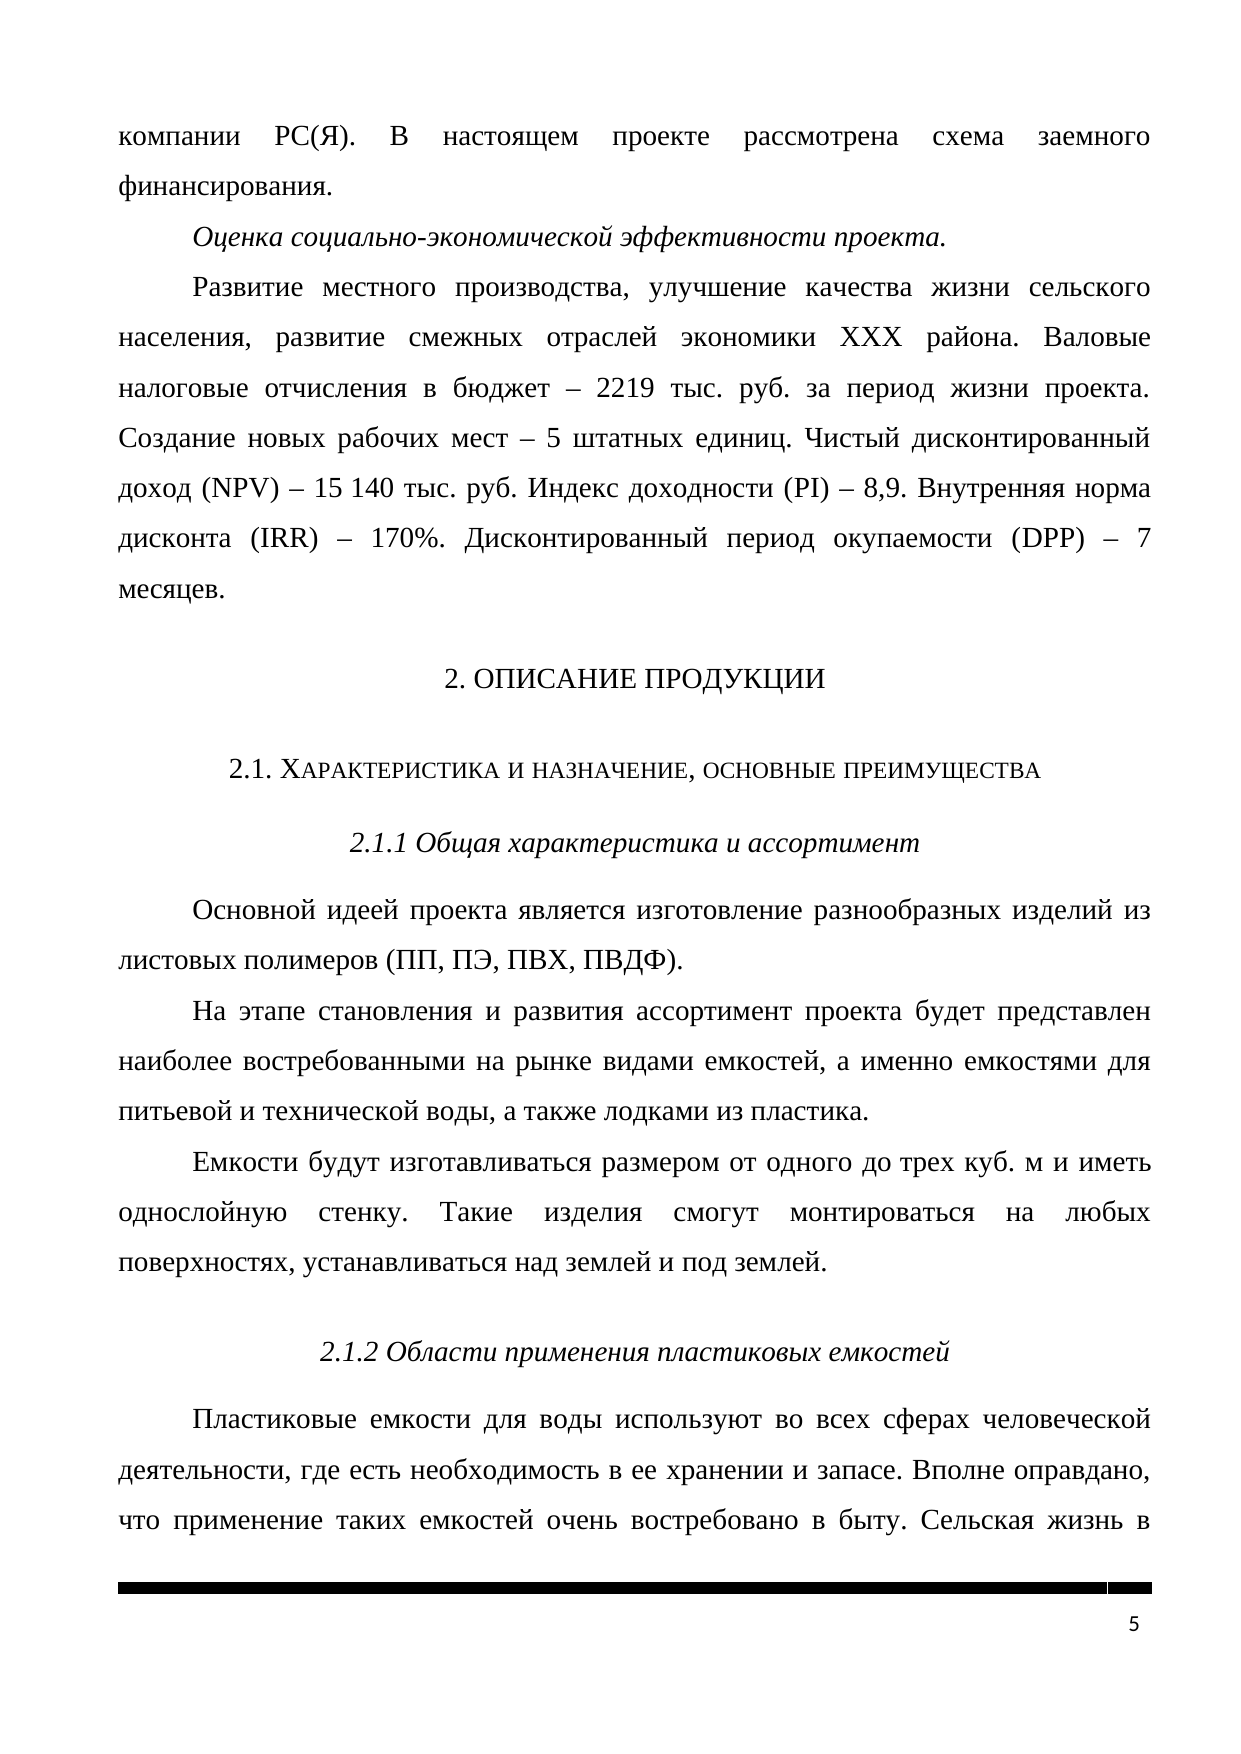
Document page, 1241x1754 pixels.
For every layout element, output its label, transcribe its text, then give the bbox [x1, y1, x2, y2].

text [118, 118, 1152, 202]
text Оценка социально-экономической эффективности проекта. [118, 219, 1152, 252]
text Основной идеей проекта является изготовление разнообразных изделий из листовых полимеров (ПП, ПЭ, ПВХ, ПВДФ). [118, 892, 1152, 976]
text Емкости будут изготавливаться размером от одного до трех куб. м и иметь однослойную стенку. Такие изделия смогут монтироваться на любых поверхностях, устанавливаться над землей и под землей. [118, 1144, 1152, 1278]
subtitle 2.1.1 Общая характеристика и ассортимент [118, 825, 1152, 859]
subtitle 2.1. Характеристика и назначение, основные преимущества [118, 752, 1152, 785]
subtitle 2. Описание продукции [118, 661, 1152, 695]
text На этапе становления и развития ассортимент проекта будет представлен наиболее востребованными на рынке видами емкостей, а именно емкостями для питьевой и технической воды, а также лодками из пластика. [118, 993, 1152, 1127]
text Развитие местного производства, улучшение качества жизни сельского населения, развитие смежных отраслей экономики ХХХ района. Валовые налоговые отчисления в бюджет – 2219 тыс. руб. за период жизни проекта. Создание новых рабочих мест – 5 штатных единиц. Чистый дисконтированный доход (NPV) – 15 140 тыс. руб. Индекс доходности (PI) – 8,9. Внутренняя норма дисконта (IRR) – 170%. Дисконтированный период окупаемости (DPP) – 7 месяцев. [118, 269, 1152, 604]
subtitle 2.1.2 Области применения пластиковых емкостей [118, 1334, 1152, 1368]
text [118, 1402, 1152, 1536]
